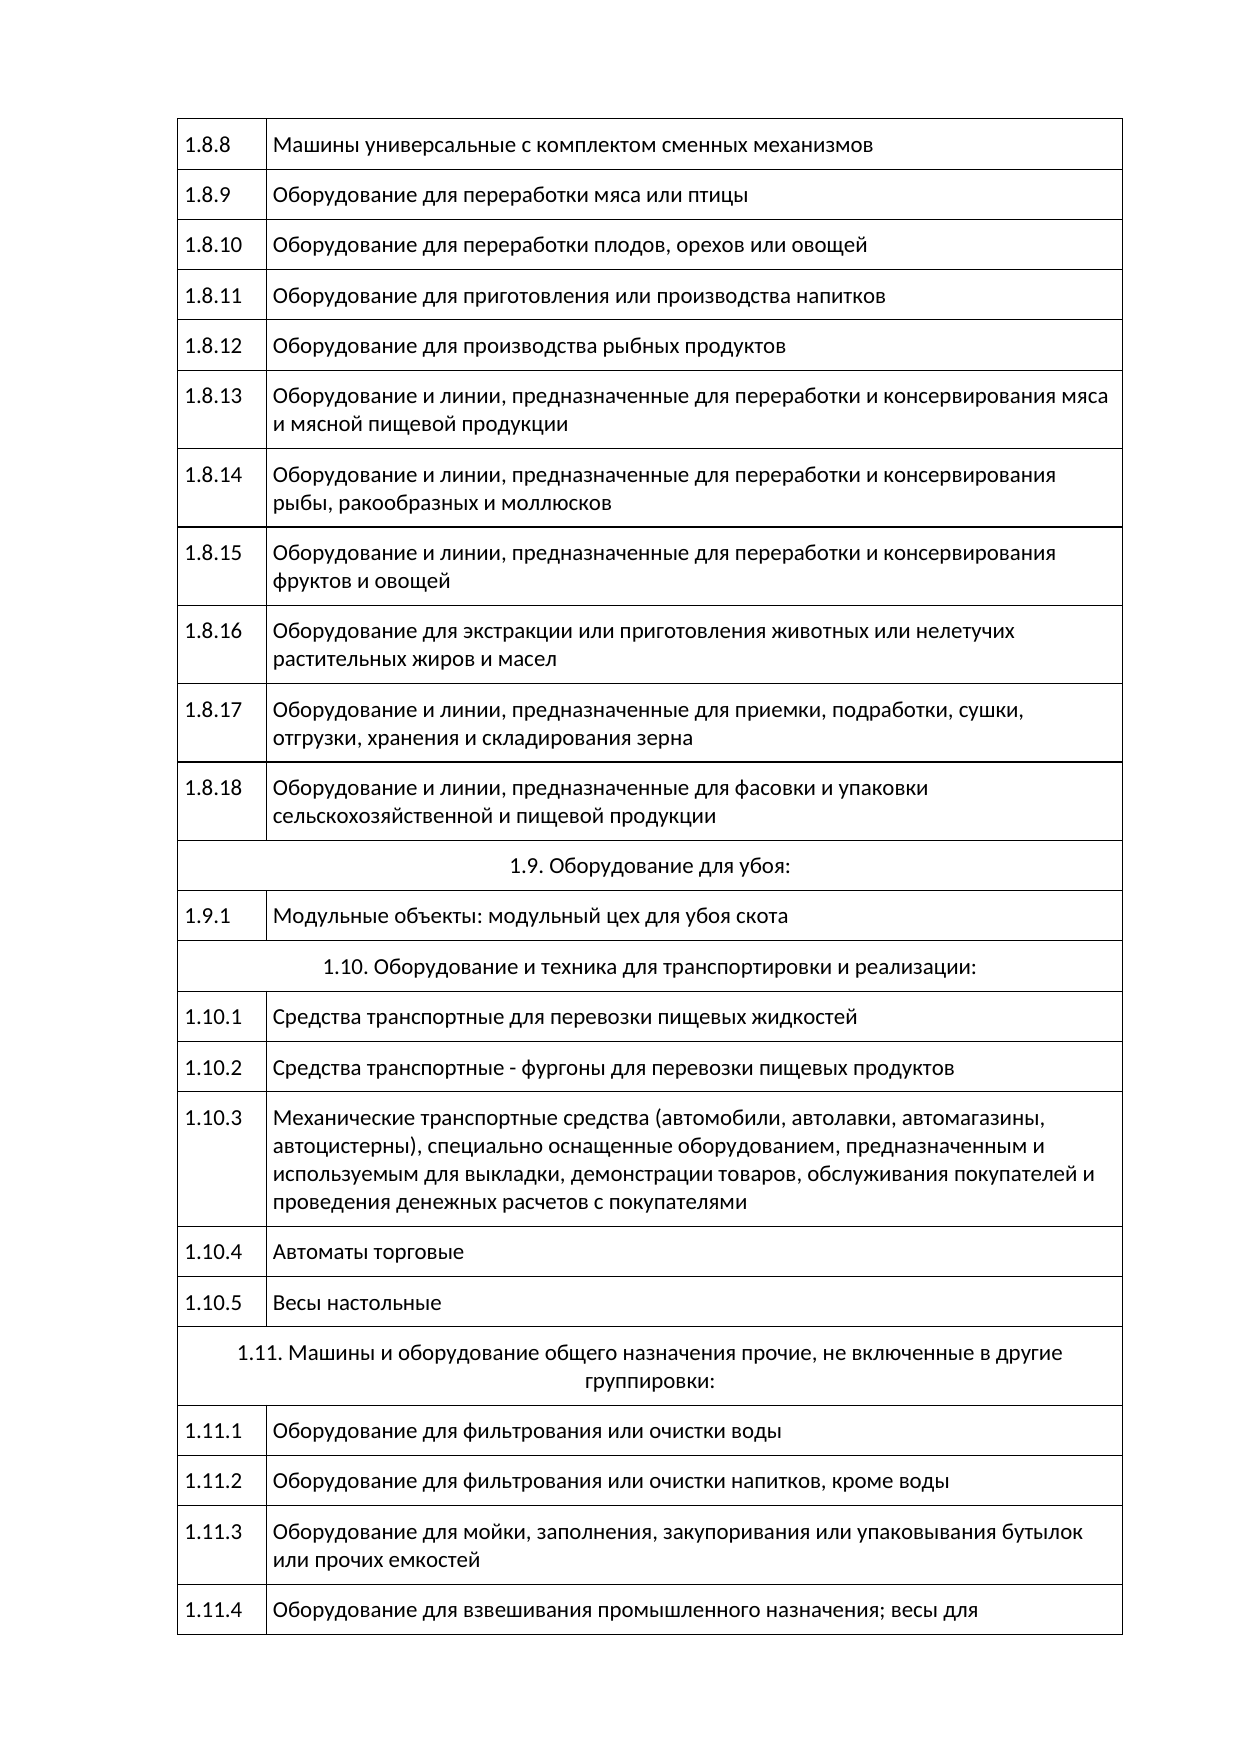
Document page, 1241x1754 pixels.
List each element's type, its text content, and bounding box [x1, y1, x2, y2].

table_cell Оборудование для мойки, заполнения, закупоривания или упаковывания бутылок или прочих емкостей [267, 1506, 1122, 1583]
table_cell 1.10.2 [178, 1042, 266, 1091]
table_cell 1.8.9 [178, 170, 266, 219]
table_cell 1.9. Оборудование для убоя: [178, 841, 1122, 890]
table_cell 1.10. Оборудование и техника для транспортировки и реализации: [178, 941, 1122, 991]
table_cell 1.8.14 [178, 449, 266, 526]
table_cell 1.11. Машины и оборудование общего назначения прочие, не включенные в другие группировки: [178, 1327, 1122, 1404]
table_cell 1.8.8 [178, 119, 266, 168]
table_cell Оборудование для фильтрования или очистки воды [267, 1406, 1122, 1455]
table_cell Автоматы торговые [267, 1227, 1122, 1276]
table_cell Машины универсальные с комплектом сменных механизмов [267, 119, 1122, 168]
table_cell Средства транспортные для перевозки пищевых жидкостей [267, 992, 1122, 1041]
table_cell 1.10.5 [178, 1277, 266, 1326]
table_cell 1.11.3 [178, 1506, 266, 1583]
table_cell Оборудование для приготовления или производства напитков [267, 270, 1122, 319]
table_cell Оборудование и линии, предназначенные для переработки и консервирования мяса и мясной пищевой продукции [267, 371, 1122, 448]
table_cell Оборудование и линии, предназначенные для переработки и консервирования фруктов и овощей [267, 528, 1122, 605]
table_cell 1.11.4 [178, 1585, 266, 1634]
table_cell Оборудование и линии, предназначенные для фасовки и упаковки сельскохозяйственной и пищевой продукции [267, 763, 1122, 840]
table_cell 1.8.15 [178, 528, 266, 605]
table_cell Оборудование и линии, предназначенные для приемки, подработки, сушки, отгрузки, хранения и складирования зерна [267, 684, 1122, 761]
table_cell Оборудование для фильтрования или очистки напитков, кроме воды [267, 1456, 1122, 1505]
table_cell Оборудование для переработки плодов, орехов или овощей [267, 220, 1122, 269]
table_cell 1.8.12 [178, 320, 266, 370]
table_cell Модульные объекты: модульный цех для убоя скота [267, 891, 1122, 940]
table_cell 1.10.4 [178, 1227, 266, 1276]
table_cell Механические транспортные средства (автомобили, автолавки, автомагазины, автоцистерны), специально оснащенные оборудованием, предназначенным и используемым для выкладки, демонстрации товаров, обслуживания покупателей и проведения денежных расчетов с покупателями [267, 1092, 1122, 1226]
table_cell 1.8.16 [178, 606, 266, 683]
table_cell 1.8.13 [178, 371, 266, 448]
table_cell 1.8.17 [178, 684, 266, 761]
table_cell Оборудование для производства рыбных продуктов [267, 320, 1122, 370]
table_cell 1.8.10 [178, 220, 266, 269]
table_cell Оборудование и линии, предназначенные для переработки и консервирования рыбы, ракообразных и моллюсков [267, 449, 1122, 526]
table_cell Оборудование для переработки мяса или птицы [267, 170, 1122, 219]
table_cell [267, 1585, 1122, 1634]
table_cell Оборудование для экстракции или приготовления животных или нелетучих растительных жиров и масел [267, 606, 1122, 683]
table_cell 1.10.1 [178, 992, 266, 1041]
table_cell 1.8.18 [178, 763, 266, 840]
table_cell 1.11.1 [178, 1406, 266, 1455]
table_cell Средства транспортные - фургоны для перевозки пищевых продуктов [267, 1042, 1122, 1091]
table_cell 1.11.2 [178, 1456, 266, 1505]
table_cell 1.10.3 [178, 1092, 266, 1226]
table_cell Весы настольные [267, 1277, 1122, 1326]
table_cell 1.9.1 [178, 891, 266, 940]
table_cell 1.8.11 [178, 270, 266, 319]
